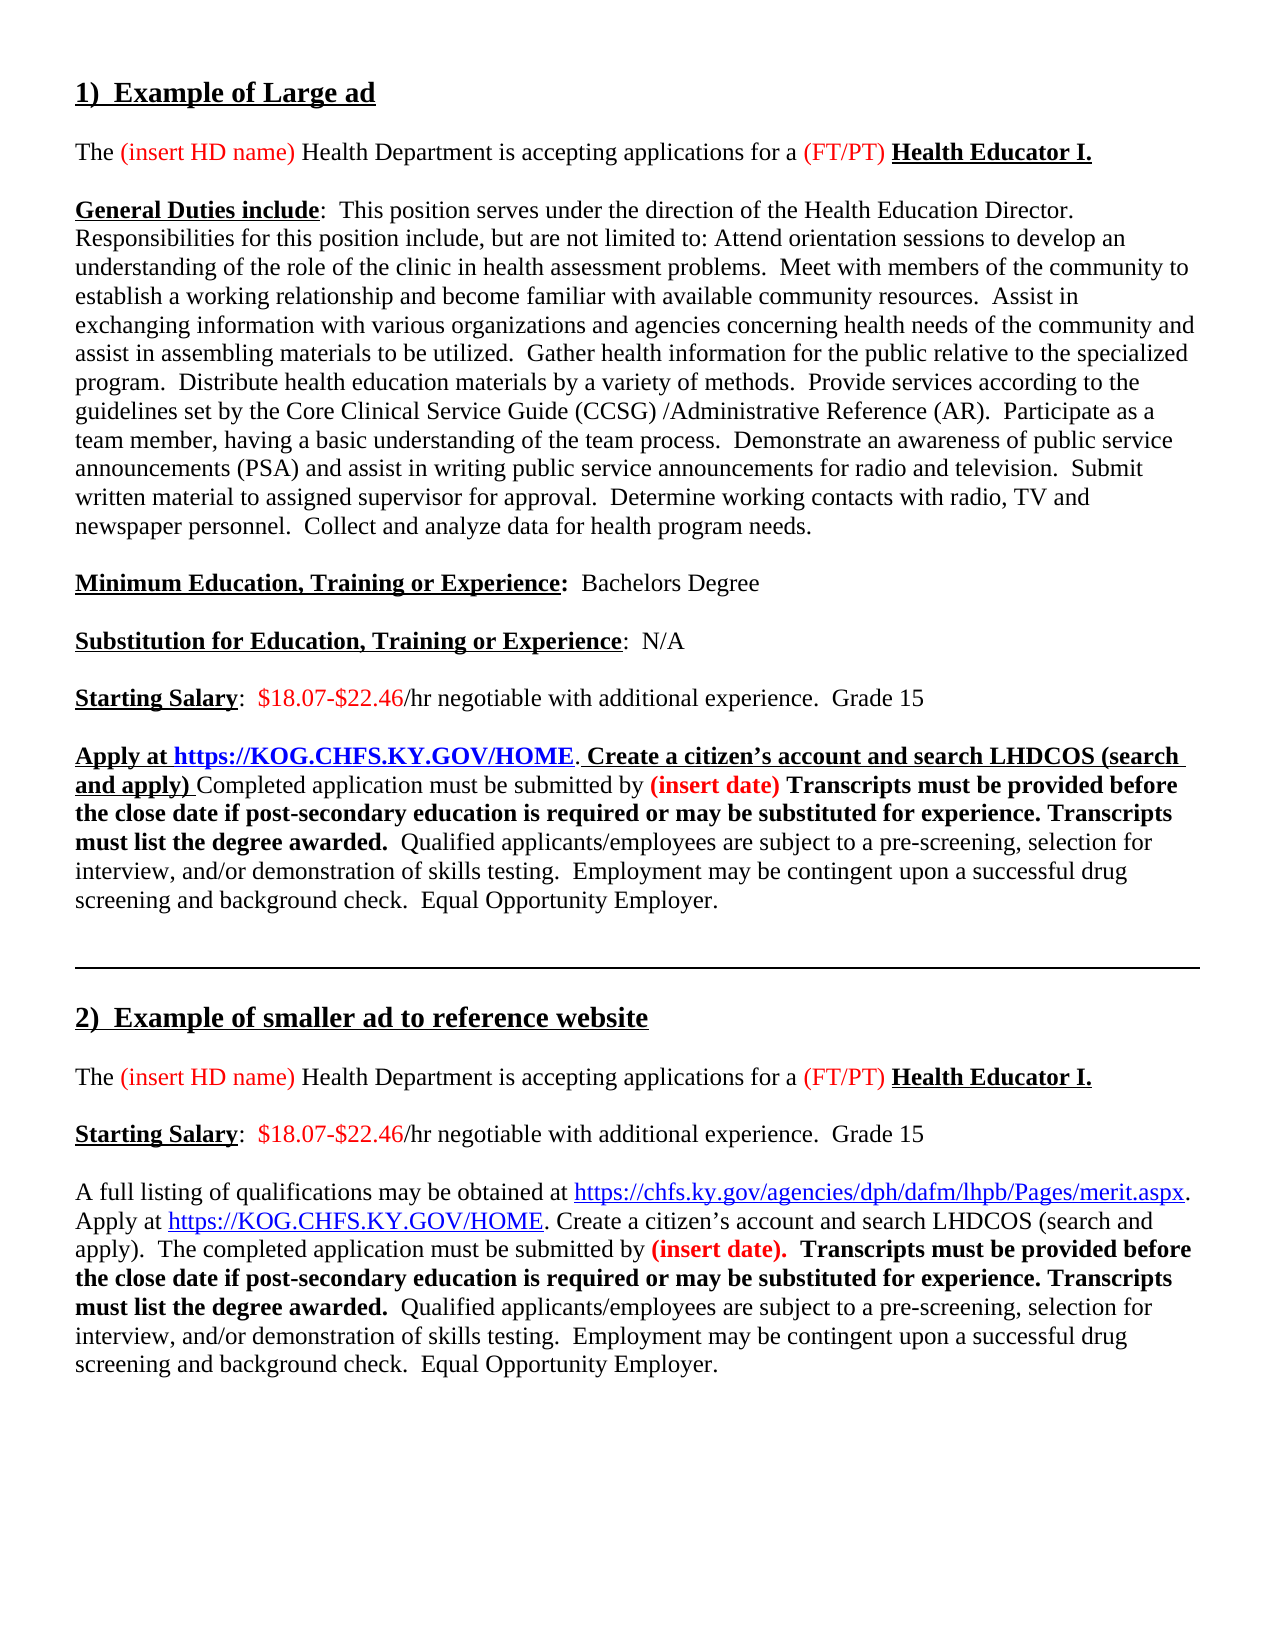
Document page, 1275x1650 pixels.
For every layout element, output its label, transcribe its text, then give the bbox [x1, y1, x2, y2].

text Starting Salary: $18.07-$22.46/hr negotiable with additional experience. Grade 15 [75, 683, 1200, 712]
text Substitution for Education, Training or Experience: N/A [75, 626, 1200, 655]
text Apply at https://KOG.CHFS.KY.GOV/HOME. Create a citizen’s account and search LHDCOS (search and apply) Completed application must be submitted by (insert date) Transcripts must be provided before the close date if post-secondary education is required or may be substituted for experience. Transcripts must list the degree awarded. Qualified applicants/employees are subject to a pre-screening, selection for interview, and/or demonstration of skills testing. Employment may be contingent upon a successful drug screening and background check. Equal Opportunity Employer. [75, 741, 1200, 913]
text Starting Salary: $18.07-$22.46/hr negotiable with additional experience. Grade 15 [75, 1119, 1200, 1148]
text 2) Example of smaller ad to reference website [75, 1000, 1200, 1033]
text Minimum Education, Training or Experience: Bachelors Degree [75, 568, 1200, 597]
text General Duties include: This position serves under the direction of the Health Education Director. Responsibilities for this position include, but are not limited to: Attend orientation sessions to develop an understanding of the role of the clinic in health assessment problems. Meet with members of the community to establish a working relationship and become familiar with available community resources. Assist in exchanging information with various organizations and agencies concerning health needs of the community and assist in assembling materials to be utilized. Gather health information for the public relative to the specialized program. Distribute health education materials by a variety of methods. Provide services according to the guidelines set by the Core Clinical Service Guide (CCSG) /Administrative Reference (AR). Participate as a team member, having a basic understanding of the team process. Demonstrate an awareness of public service announcements (PSA) and assist in writing public service announcements for radio and television. Submit written material to assigned supervisor for approval. Determine working contacts with radio, TV and newspaper personnel. Collect and analyze data for health program needs. [75, 195, 1200, 540]
text The (insert HD name) Health Department is accepting applications for a (FT/PT) Health Educator I. [75, 1062, 1200, 1091]
text 1) Example of Large ad [75, 75, 1200, 108]
text The (insert HD name) Health Department is accepting applications for a (FT/PT) Health Educator I. [75, 137, 1200, 166]
text A full listing of qualifications may be obtained at https://chfs.ky.gov/agencies/dph/dafm/lhpb/Pages/merit.aspx. Apply at https://KOG.CHFS.KY.GOV/HOME. Create a citizen’s account and search LHDCOS (search and apply). The completed application must be submitted by (insert date). Transcripts must be provided before the close date if post-secondary education is required or may be substituted for experience. Transcripts must list the degree awarded. Qualified applicants/employees are subject to a pre-screening, selection for interview, and/or demonstration of skills testing. Employment may be contingent upon a successful drug screening and background check. Equal Opportunity Employer. [75, 1177, 1200, 1378]
